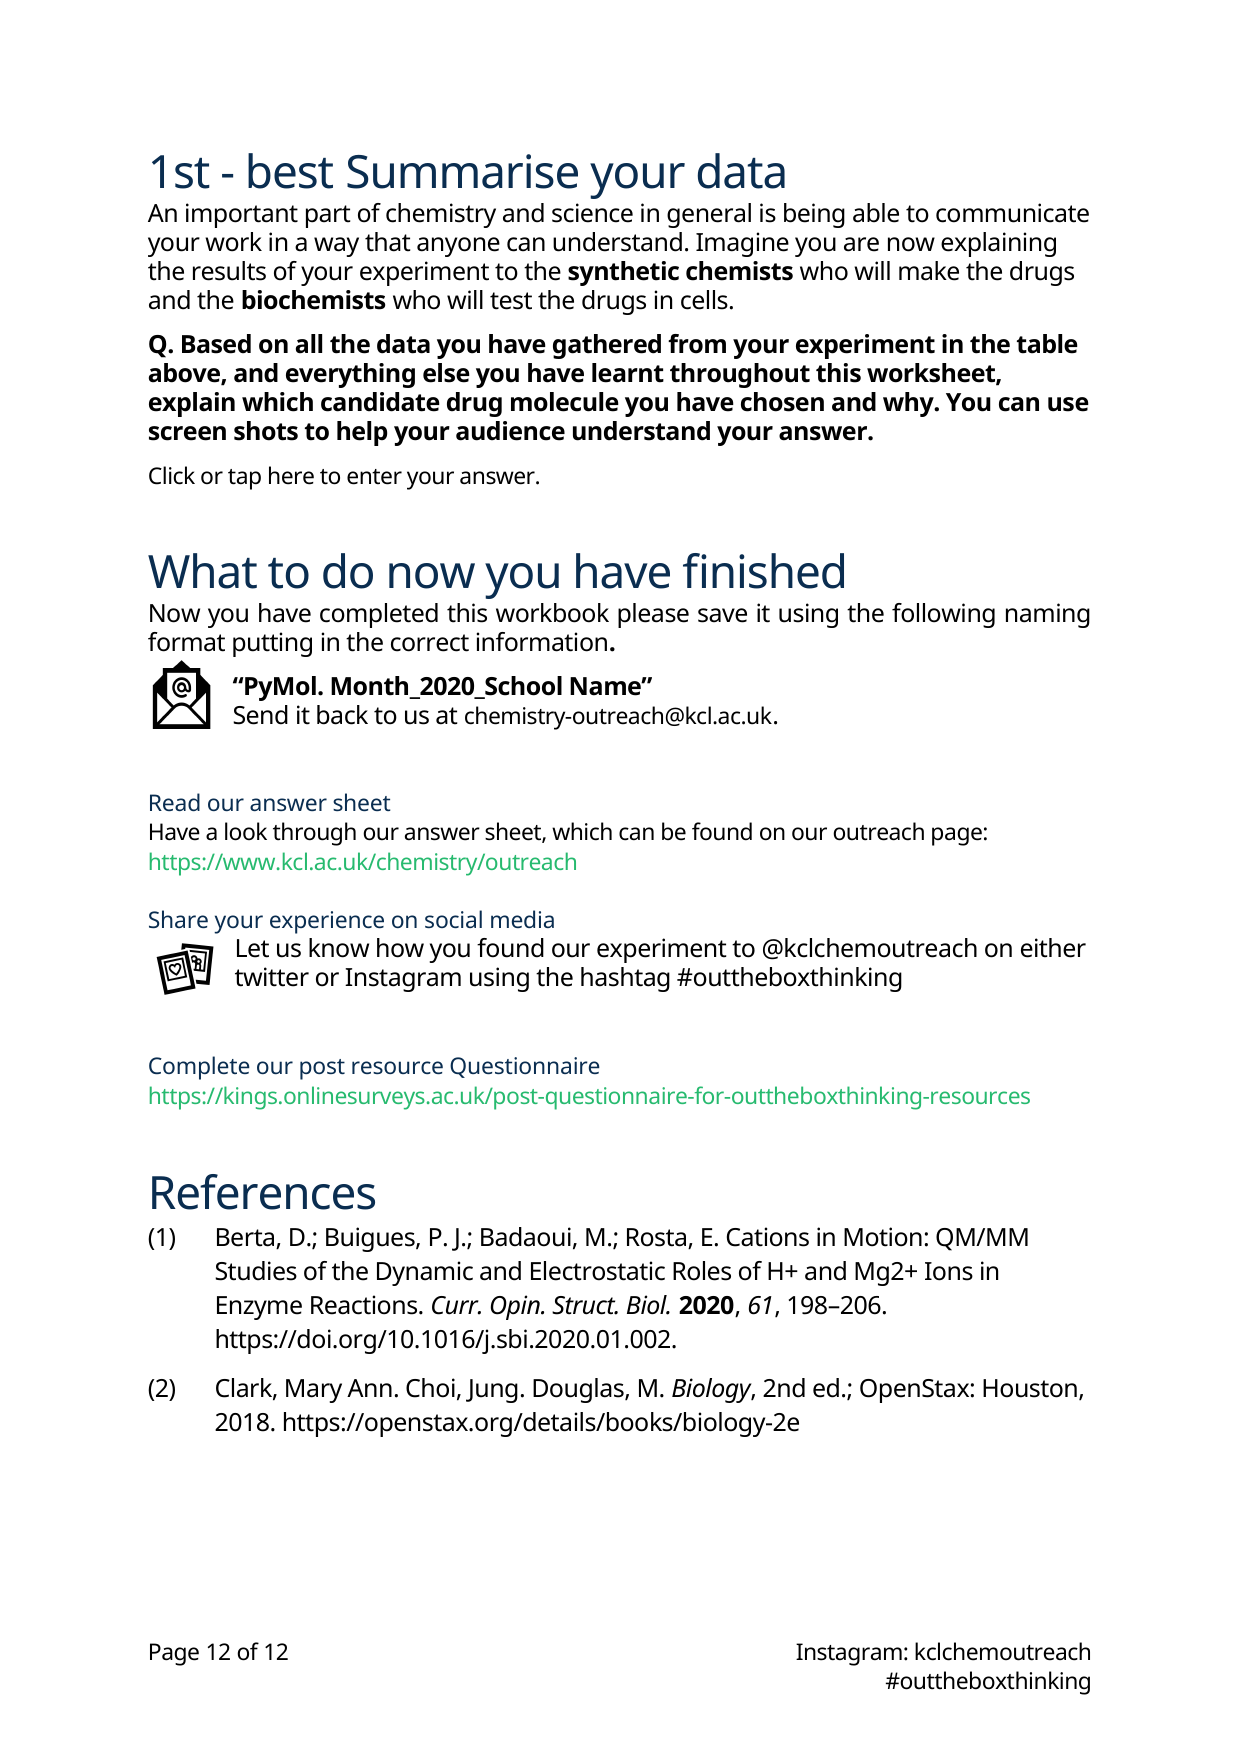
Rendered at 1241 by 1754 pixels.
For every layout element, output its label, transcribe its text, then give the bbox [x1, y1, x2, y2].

picture [154, 938, 216, 1000]
text “PyMol. Month_2020_School Name” [207, 672, 1092, 701]
text Have a look through our answer sheet, which can be found on our outreach page: https://www.kcl.ac.uk/chemistry/outreach [148, 817, 1092, 876]
text https://kings.onlinesurveys.ac.uk/post-questionnaire-for-outtheboxthinking-resources [148, 1080, 1092, 1111]
picture [147, 657, 214, 730]
subtitle Complete our post resource Questionnaire [148, 1051, 1092, 1080]
subtitle Share your experience on social media [148, 905, 1092, 934]
text Now you have completed this workbook please save it using the following naming format putting in the correct information. [148, 599, 1092, 657]
subtitle Let us know how you found our experiment to @kclchemoutreach on either twitter or Instagram using the hashtag #outtheboxthinking [148, 934, 1092, 992]
subtitle Read our answer sheet [148, 788, 1092, 817]
text (1) Berta, D.; Buigues, P. J.; Badaoui, M.; Rosta, E. Cations in Motion: QM/MM Studies of the Dynamic and Electrostatic Roles of H+ and Mg2+ Ions in Enzyme Reactions. Curr. Opin. Struct. Biol. 2020, 61, 198–206. https://doi.org/10.1016/j.sbi.2020.01.002. [148, 1219, 1092, 1356]
subtitle Summarise your data [148, 149, 1092, 199]
text Send it back to us at chemistry-outreach@kcl.ac.uk. [214, 701, 1092, 730]
text An important part of chemistry and science in general is being able to communicate your work in a way that anyone can understand. Imagine you are now explaining the results of your experiment to the synthetic chemists who will make the drugs and the biochemists who will test the drugs in cells. [148, 199, 1092, 315]
text Q. Based on all the data you have gathered from your experiment in the table above, and everything else you have learnt throughout this worksheet, explain which candidate drug molecule you have chosen and why. You can use screen shots to help your audience understand your answer. [148, 330, 1092, 447]
subtitle What to do now you have finished [148, 549, 1092, 599]
subtitle References [148, 1169, 1092, 1219]
text (2) Clark, Mary Ann. Choi, Jung. Douglas, M. Biology, 2nd ed.; OpenStax: Houston, 2018. https://openstax.org/details/books/biology-2e [148, 1370, 1092, 1438]
